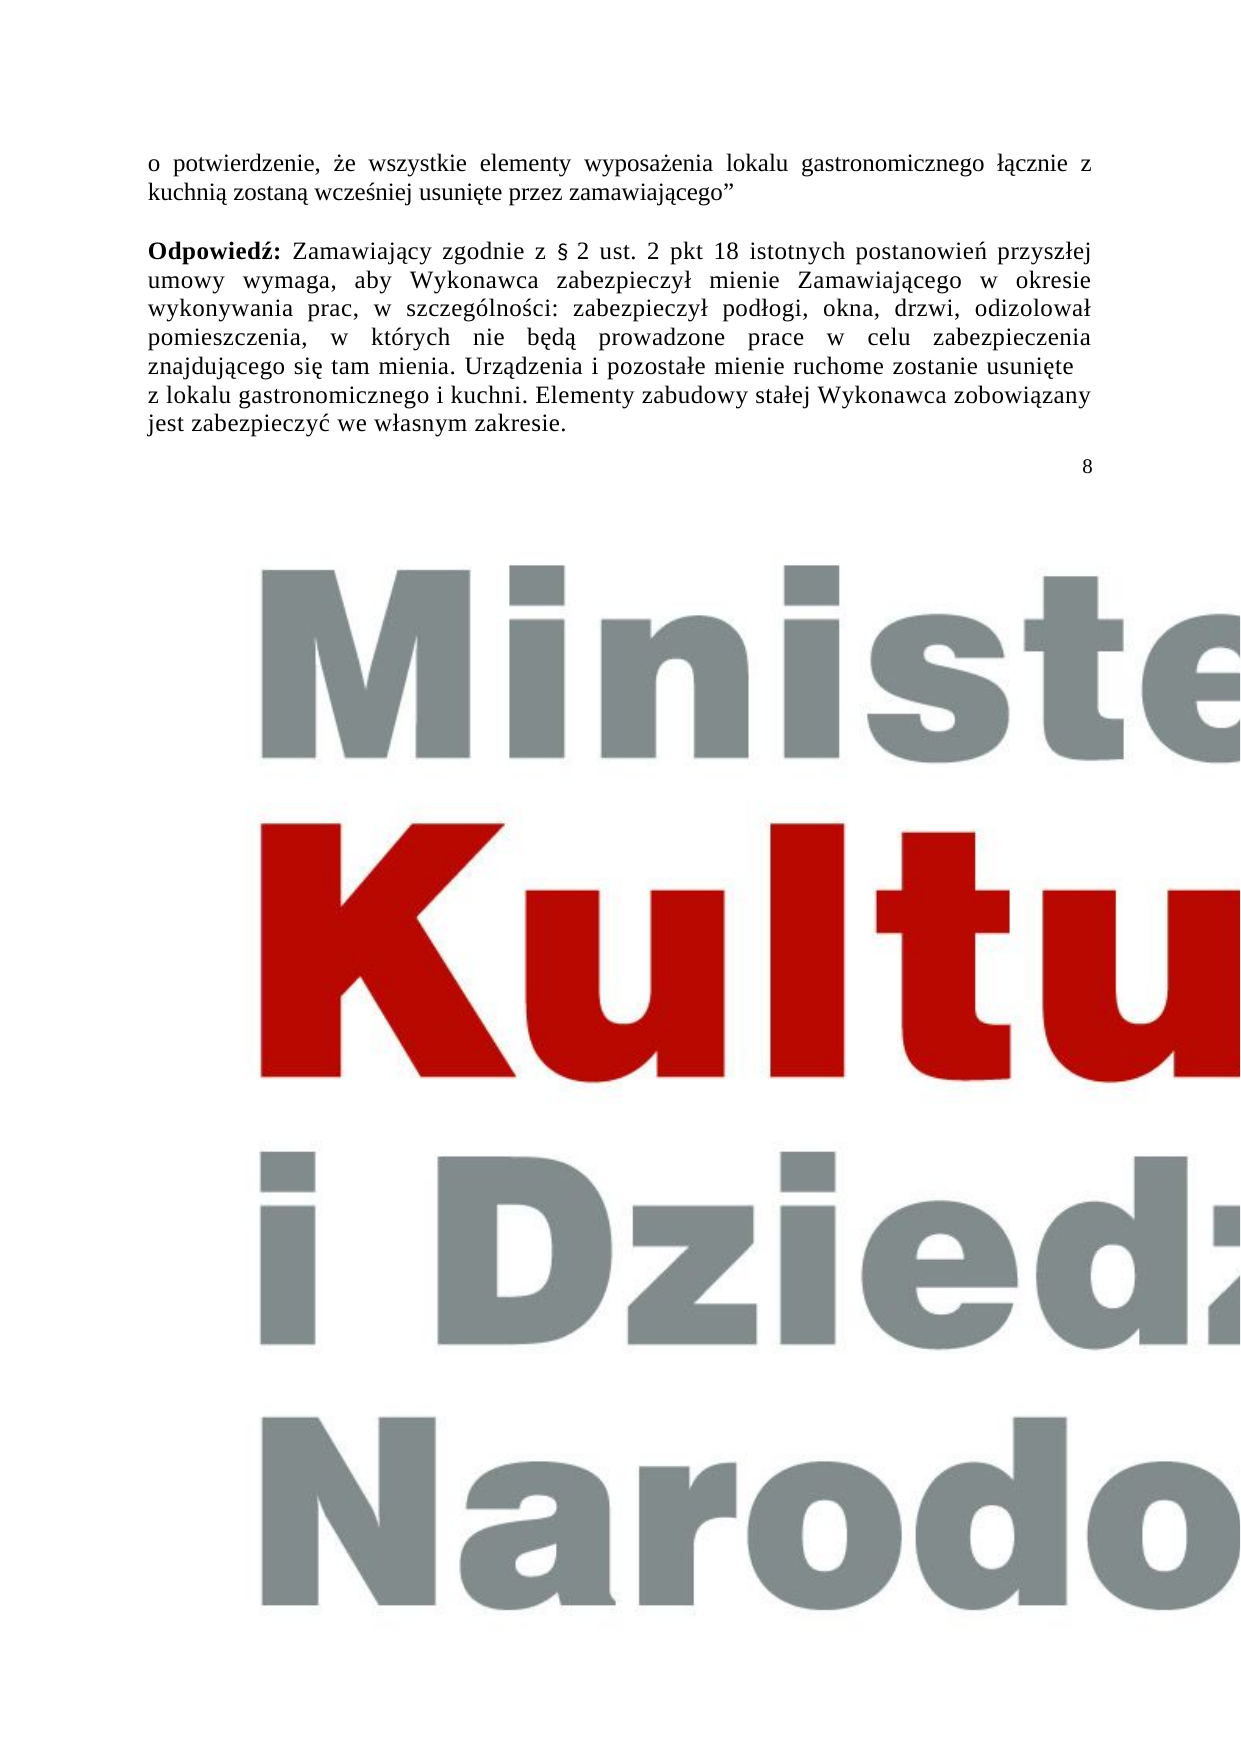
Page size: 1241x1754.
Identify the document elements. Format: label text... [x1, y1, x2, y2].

picture [147, 454, 1241, 1681]
text Odpowiedź: Zamawiający zgodnie z § 2 ust. 2 pkt 18 istotnych postanowień przyszłej umowy wymaga, aby Wykonawca zabezpieczył mienie Zamawiającego w okresie wykonywania prac, w szczególności: zabezpieczył podłogi, okna, drzwi, odizolował pomieszczenia, w których nie będą prowadzone prace w celu zabezpieczenia znajdującego się tam mienia. Urządzenia i pozostałe mienie ruchome zostanie usunięte z lokalu gastronomicznego i kuchni. Elementy zabudowy stałej Wykonawca zobowiązany jest zabezpieczyć we własnym zakresie. [148, 236, 1093, 437]
text Pytanie 3: „W związku z koniecznością prowadzenia prac w pomieszczeniach parteru proszę o potwierdzenie, że wszystkie elementy wyposażenia lokalu gastronomicznego łącznie z kuchnią zostaną wcześniej usunięte przez zamawiającego” [148, 148, 1093, 207]
